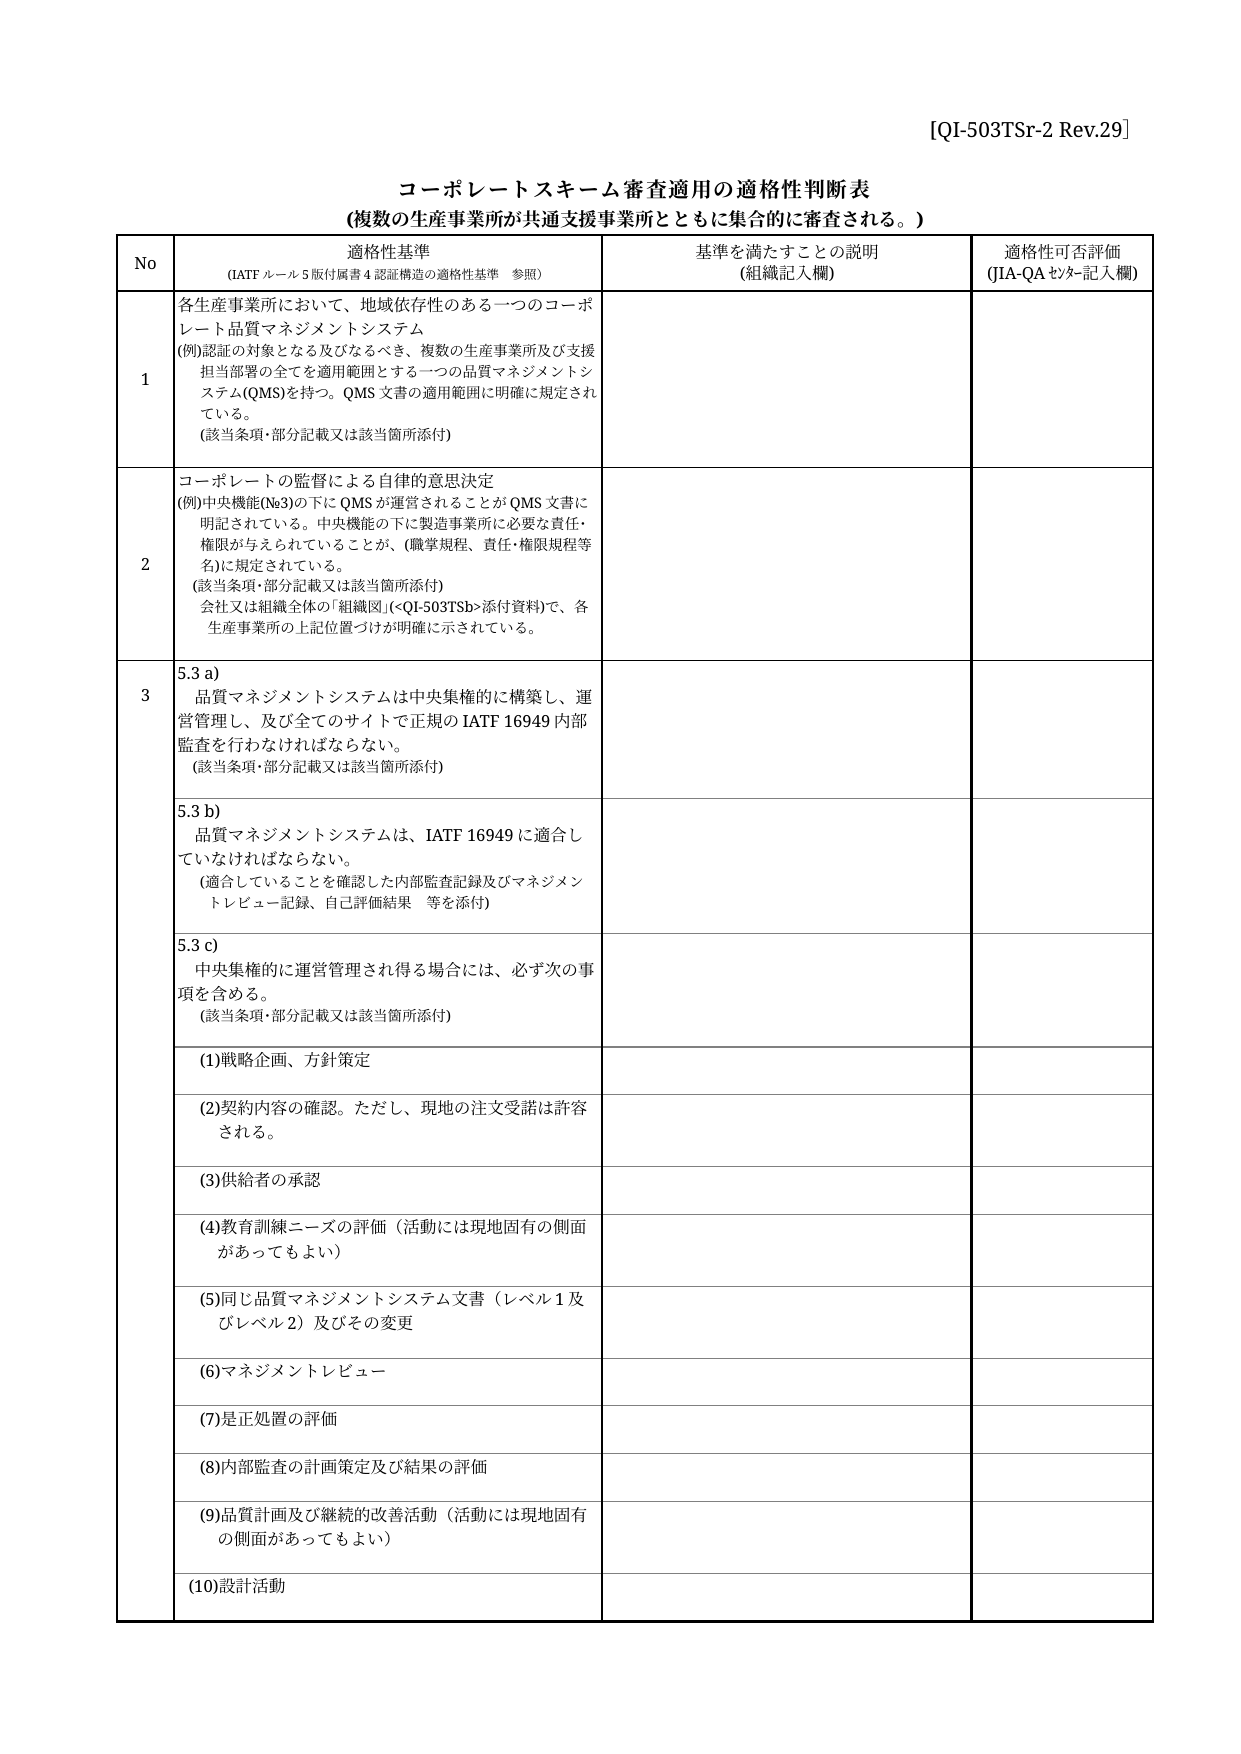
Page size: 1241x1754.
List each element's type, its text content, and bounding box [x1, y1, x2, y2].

table_cell (6)マネジメントレビュー [175, 1359, 601, 1405]
table_cell [603, 292, 970, 467]
table_cell [603, 1454, 970, 1501]
table_cell (9)品質計画及び継続的改善活動（活動には現地固有の側面があってもよい） [175, 1502, 601, 1573]
table_cell [973, 468, 1152, 660]
table_cell [973, 1574, 1152, 1620]
table_cell [603, 1359, 970, 1405]
table_header 基準を満たすことの説明 (組織記入欄) [603, 236, 970, 290]
table_cell (3)供給者の承認 [175, 1167, 601, 1214]
table_cell [603, 1048, 970, 1094]
table_cell (2)契約内容の確認。ただし、現地の注文受諾は許容される。 [175, 1095, 601, 1166]
table_cell (5)同じ品質マネジメントシステム文書（レベル1及びレベル2）及びその変更 [175, 1287, 601, 1357]
table_cell [973, 1215, 1152, 1286]
table_cell [973, 1048, 1152, 1094]
table_cell [603, 1095, 970, 1166]
text (複数の生産事業所が共通支援事業所とともに集合的に審査される。) [126, 206, 1143, 231]
table_cell [973, 292, 1152, 467]
table_header No [118, 236, 173, 290]
table_cell 3 [118, 661, 173, 1620]
table_cell [973, 1287, 1152, 1357]
table_cell [603, 1287, 970, 1357]
table_cell [603, 799, 970, 933]
table_cell [603, 1167, 970, 1214]
text コーポレートスキーム審査適用の適格性判断表 [126, 173, 1143, 203]
table_cell [973, 799, 1152, 933]
table_cell [603, 1215, 970, 1286]
table_cell [973, 1454, 1152, 1501]
table_cell 5.3 c) 中央集権的に運営管理され得る場合には、必ず次の事項を含める。 (該当条項･部分記載又は該当箇所添付) [175, 934, 601, 1046]
table_header 適格性可否評価 (JIA-QAｾﾝﾀｰ記入欄) [973, 236, 1152, 290]
table_cell [603, 1406, 970, 1453]
table_cell 2 [118, 468, 173, 660]
table_cell (7)是正処置の評価 [175, 1406, 601, 1453]
table_cell (8)内部監査の計画策定及び結果の評価 [175, 1454, 601, 1501]
table_cell (4)教育訓練ニーズの評価（活動には現地固有の側面があってもよい） [175, 1215, 601, 1286]
table_cell [603, 1574, 970, 1620]
table_cell 各生産事業所において、地域依存性のある一つのコーポレート品質マネジメントシステム (例)認証の対象となる及びなるべき、複数の生産事業所及び支援担当部署の全てを適用範囲とする一つの品質マネジメントシステム(QMS)を持つ。QMS文書の適用範囲に明確に規定されている。 (該当条項･部分記載又は該当箇所添付) [175, 292, 601, 467]
table_cell [603, 468, 970, 660]
table_cell (1)戦略企画、方針策定 [175, 1048, 601, 1094]
table_cell [973, 1167, 1152, 1214]
table_cell [603, 1502, 970, 1573]
table_cell [973, 1406, 1152, 1453]
table_cell (10)設計活動 [175, 1574, 601, 1620]
table_cell 5.3 a) 品質マネジメントシステムは中央集権的に構築し、運営管理し、及び全てのサイトで正規のIATF 16949内部監査を行わなければならない。 (該当条項･部分記載又は該当箇所添付) [175, 661, 601, 798]
table_cell [973, 1502, 1152, 1573]
table_cell [973, 934, 1152, 1046]
table_cell 5.3 b) 品質マネジメントシステムは、IATF 16949に適合していなければならない。 (適合していることを確認した内部監査記録及びマネジメントレビュー記録、自己評価結果 等を添付) [175, 799, 601, 933]
table_cell コーポレートの監督による自律的意思決定 (例)中央機能(№3)の下にQMSが運営されることがQMS文書に明記されている。中央機能の下に製造事業所に必要な責任･権限が与えられていることが、(職掌規程、責任･権限規程等名)に規定されている。 (該当条項･部分記載又は該当箇所添付) 会社又は組織全体の｢組織図｣(<QI-503TSb>添付資料)で、各生産事業所の上記位置づけが明確に示されている。 [175, 468, 601, 660]
text [QI-503TSr-2 Rev.29］ [126, 113, 1143, 143]
table_cell [603, 661, 970, 798]
table_cell [973, 1359, 1152, 1405]
table_cell [973, 1095, 1152, 1166]
table_cell [603, 934, 970, 1046]
table_cell [973, 661, 1152, 798]
table_header 適格性基準 (IATFルール5版付属書4 認証構造の適格性基準 参照） [175, 236, 601, 290]
table_cell 1 [118, 292, 173, 467]
